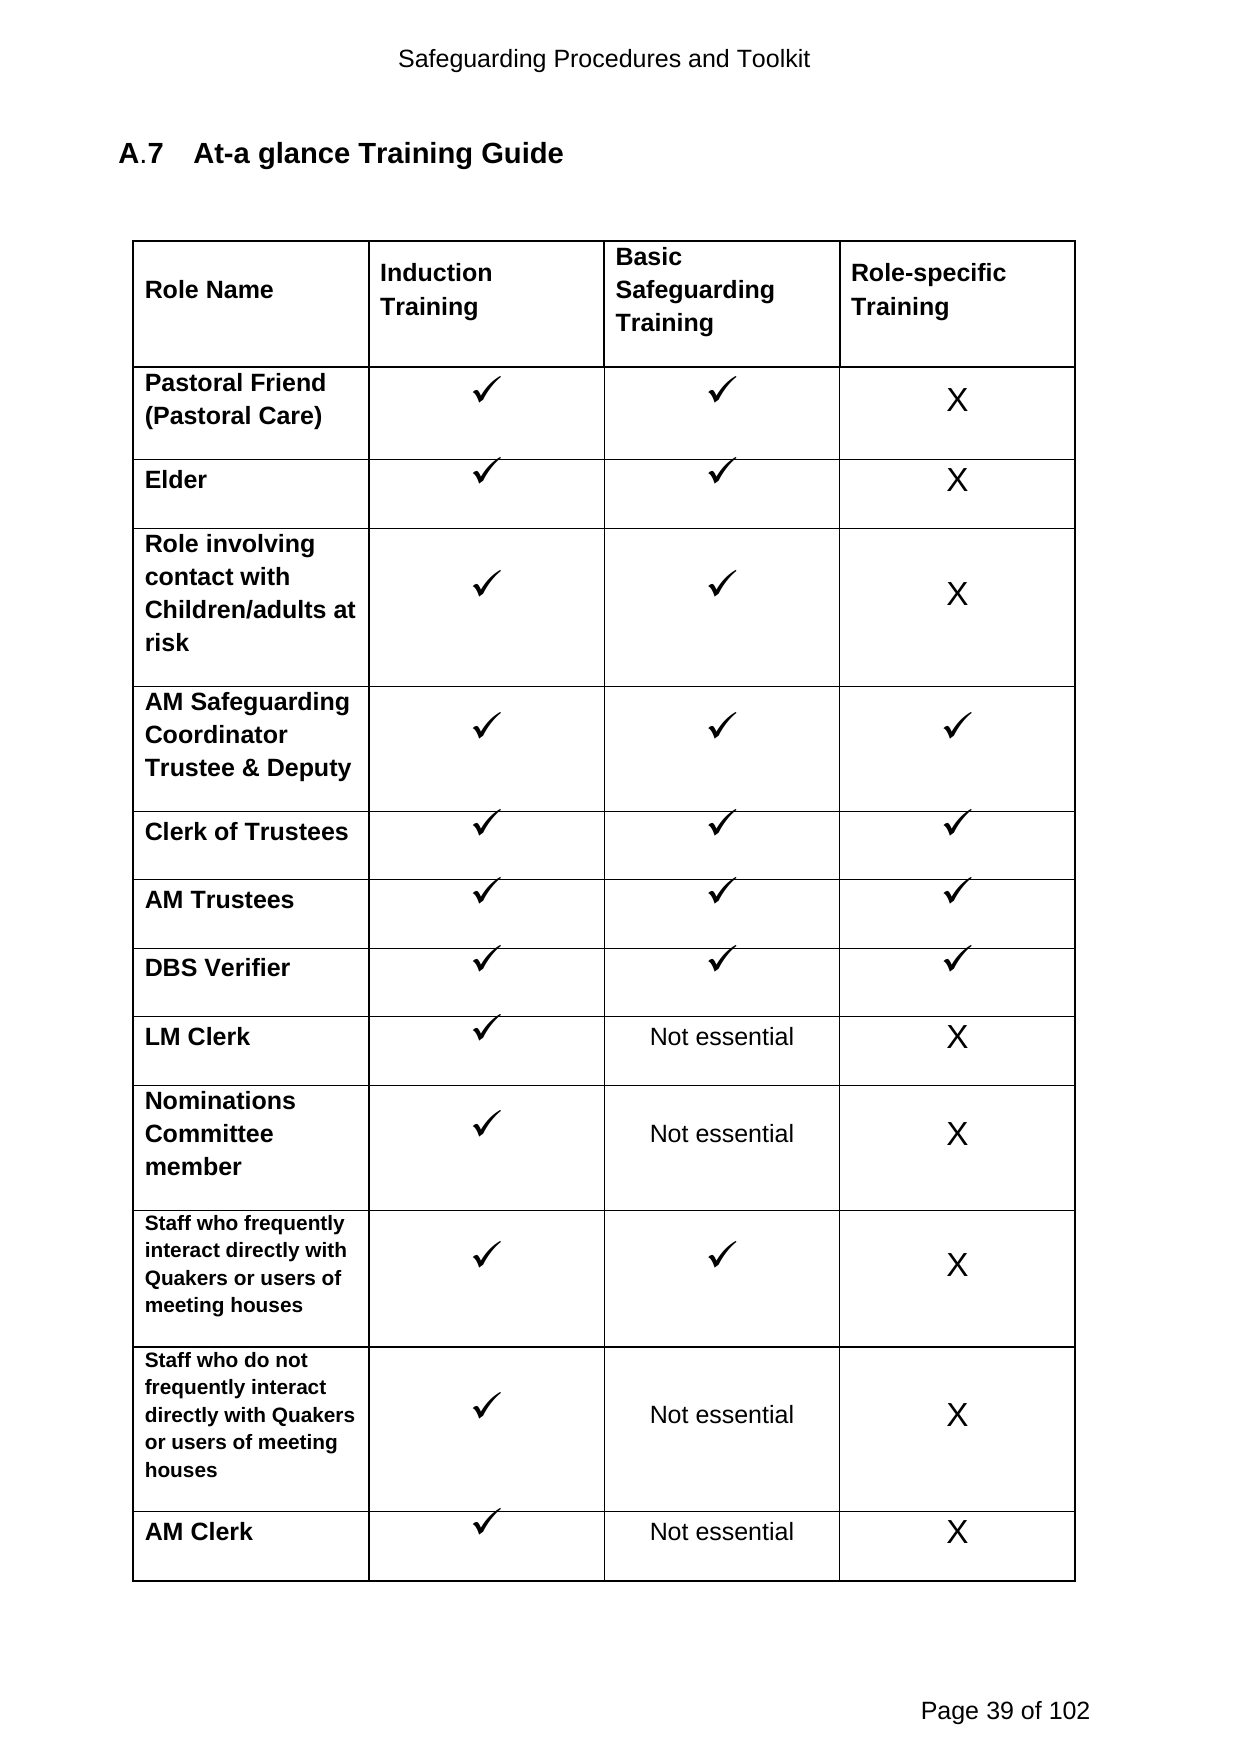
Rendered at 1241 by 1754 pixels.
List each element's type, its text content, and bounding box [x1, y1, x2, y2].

table_cell Staff who frequently interact directly with Quakers or users of meeting houses [134, 1211, 368, 1346]
table_cell [370, 1017, 604, 1084]
table_header Induction Training [370, 242, 603, 366]
table_cell [370, 1086, 604, 1210]
table_cell [370, 687, 604, 811]
table_cell Not essential [605, 1086, 839, 1210]
table_cell [370, 460, 604, 528]
table_cell Pastoral Friend (Pastoral Care) [134, 368, 368, 459]
table_cell [840, 687, 1074, 811]
table_cell X [840, 1211, 1074, 1346]
table_cell DBS Verifier [134, 949, 368, 1016]
table_cell [605, 1211, 839, 1346]
table_cell [370, 812, 604, 879]
table_cell Not essential [605, 1017, 839, 1084]
table_cell [605, 529, 839, 686]
table_cell [840, 880, 1074, 948]
table_cell [370, 368, 604, 459]
table_cell [605, 368, 839, 459]
table_cell AM Safeguarding Coordinator Trustee & Deputy [134, 687, 368, 811]
subtitle A.7 At-a glance Training Guide [118, 136, 1090, 169]
table_cell [605, 949, 839, 1016]
table_cell [605, 460, 839, 528]
table_cell Nominations Committee member [134, 1086, 368, 1210]
table_cell Clerk of Trustees [134, 812, 368, 879]
table_header Role Name [134, 242, 368, 366]
table_cell X [840, 1512, 1074, 1579]
table_cell X [840, 368, 1074, 459]
table_cell LM Clerk [134, 1017, 368, 1084]
table_cell Staff who do not frequently interact directly with Quakers or users of meeting houses [134, 1348, 368, 1511]
table_cell [840, 949, 1074, 1016]
table_cell [605, 687, 839, 811]
table_cell [605, 812, 839, 879]
table_header Role-specific Training [841, 242, 1074, 366]
table_cell AM Clerk [134, 1512, 368, 1579]
table_cell [370, 529, 604, 686]
table_cell Elder [134, 460, 368, 528]
table_cell [840, 812, 1074, 879]
table_header Basic Safeguarding Training [605, 242, 839, 366]
table_cell AM Trustees [134, 880, 368, 948]
table_cell X [840, 1348, 1074, 1511]
table_cell [370, 1512, 604, 1579]
table_cell X [840, 1017, 1074, 1084]
table_cell [370, 1211, 604, 1346]
table_cell [370, 1348, 604, 1511]
table_cell X [840, 460, 1074, 528]
table_cell [370, 949, 604, 1016]
table_cell Not essential [605, 1512, 839, 1579]
table_cell X [840, 529, 1074, 686]
table_cell X [840, 1086, 1074, 1210]
table_cell Not essential [605, 1348, 839, 1511]
table_cell Role involving contact with Children/adults at risk [134, 529, 368, 686]
table_cell [605, 880, 839, 948]
table_cell [370, 880, 604, 948]
